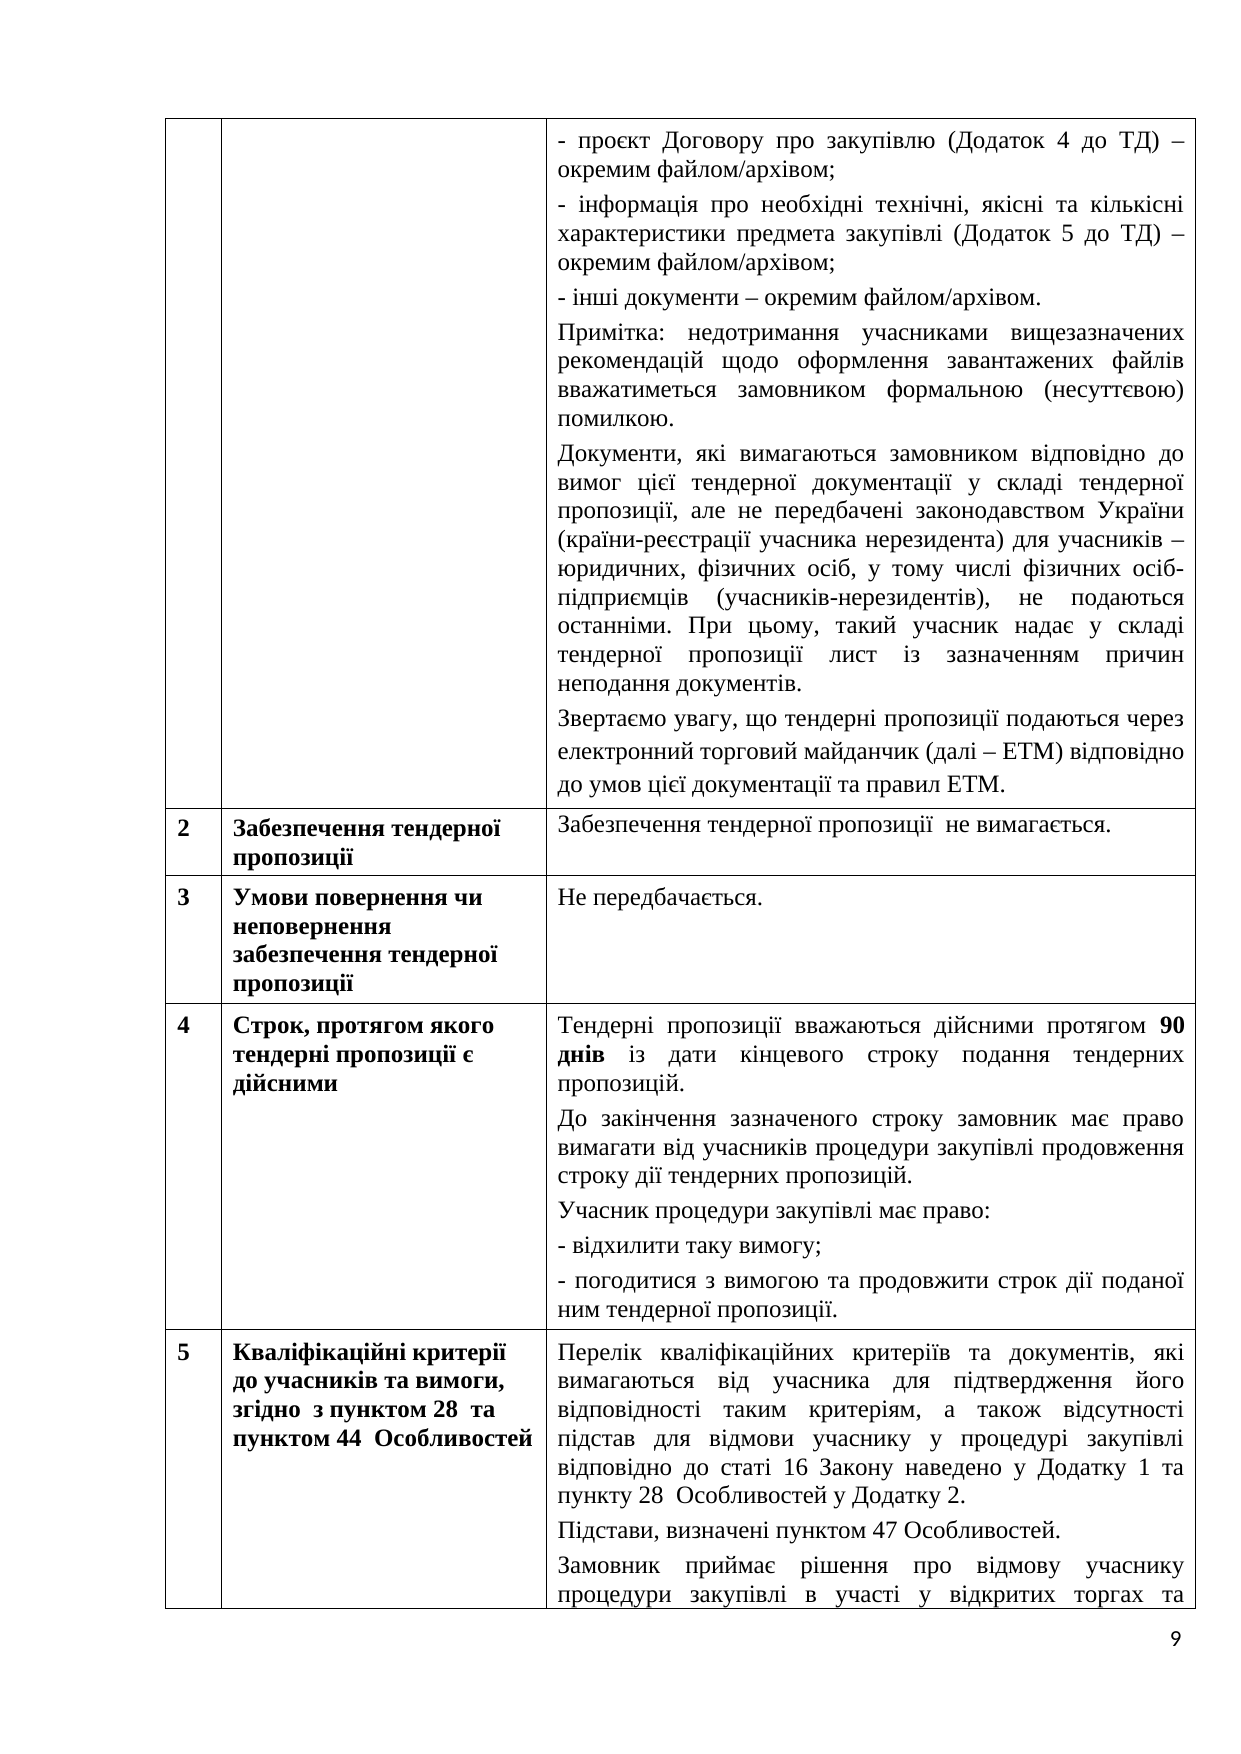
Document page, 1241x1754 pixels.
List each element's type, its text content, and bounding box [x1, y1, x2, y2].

table_cell 1 [166, 119, 221, 808]
table_cell Забезпечення тендерної пропозиції не вимагається. [547, 809, 1195, 875]
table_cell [547, 119, 1195, 808]
table_cell 2 [166, 809, 221, 875]
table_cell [547, 1330, 1195, 1608]
table_cell Умови повернення чи неповернення забезпечення тендерної пропозиції [222, 876, 546, 1003]
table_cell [222, 1330, 546, 1608]
table_cell Тендерні пропозиції вважаються дійсними протягом 90 днів із дати кінцевого строку подання тендерних пропозицій. До закінчення зазначеного строку замовник має право вимагати від учасників процедури закупівлі продовження строку дії тендерних пропозицій. Учасник процедури закупівлі має право: - відхилити таку вимогу; - погодитися з вимогою та продовжити строк дії поданої ним тендерної пропозиції. [547, 1004, 1195, 1329]
table_cell Забезпечення тендерної пропозиції [222, 809, 546, 875]
table_cell 3 [166, 876, 221, 1003]
table_cell Строк, протягом якого тендерні пропозиції є дійсними [222, 1004, 546, 1329]
table_cell Не передбачається. [547, 876, 1195, 1003]
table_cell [222, 119, 546, 808]
table_cell 5 [166, 1330, 221, 1608]
table_cell 4 [166, 1004, 221, 1329]
